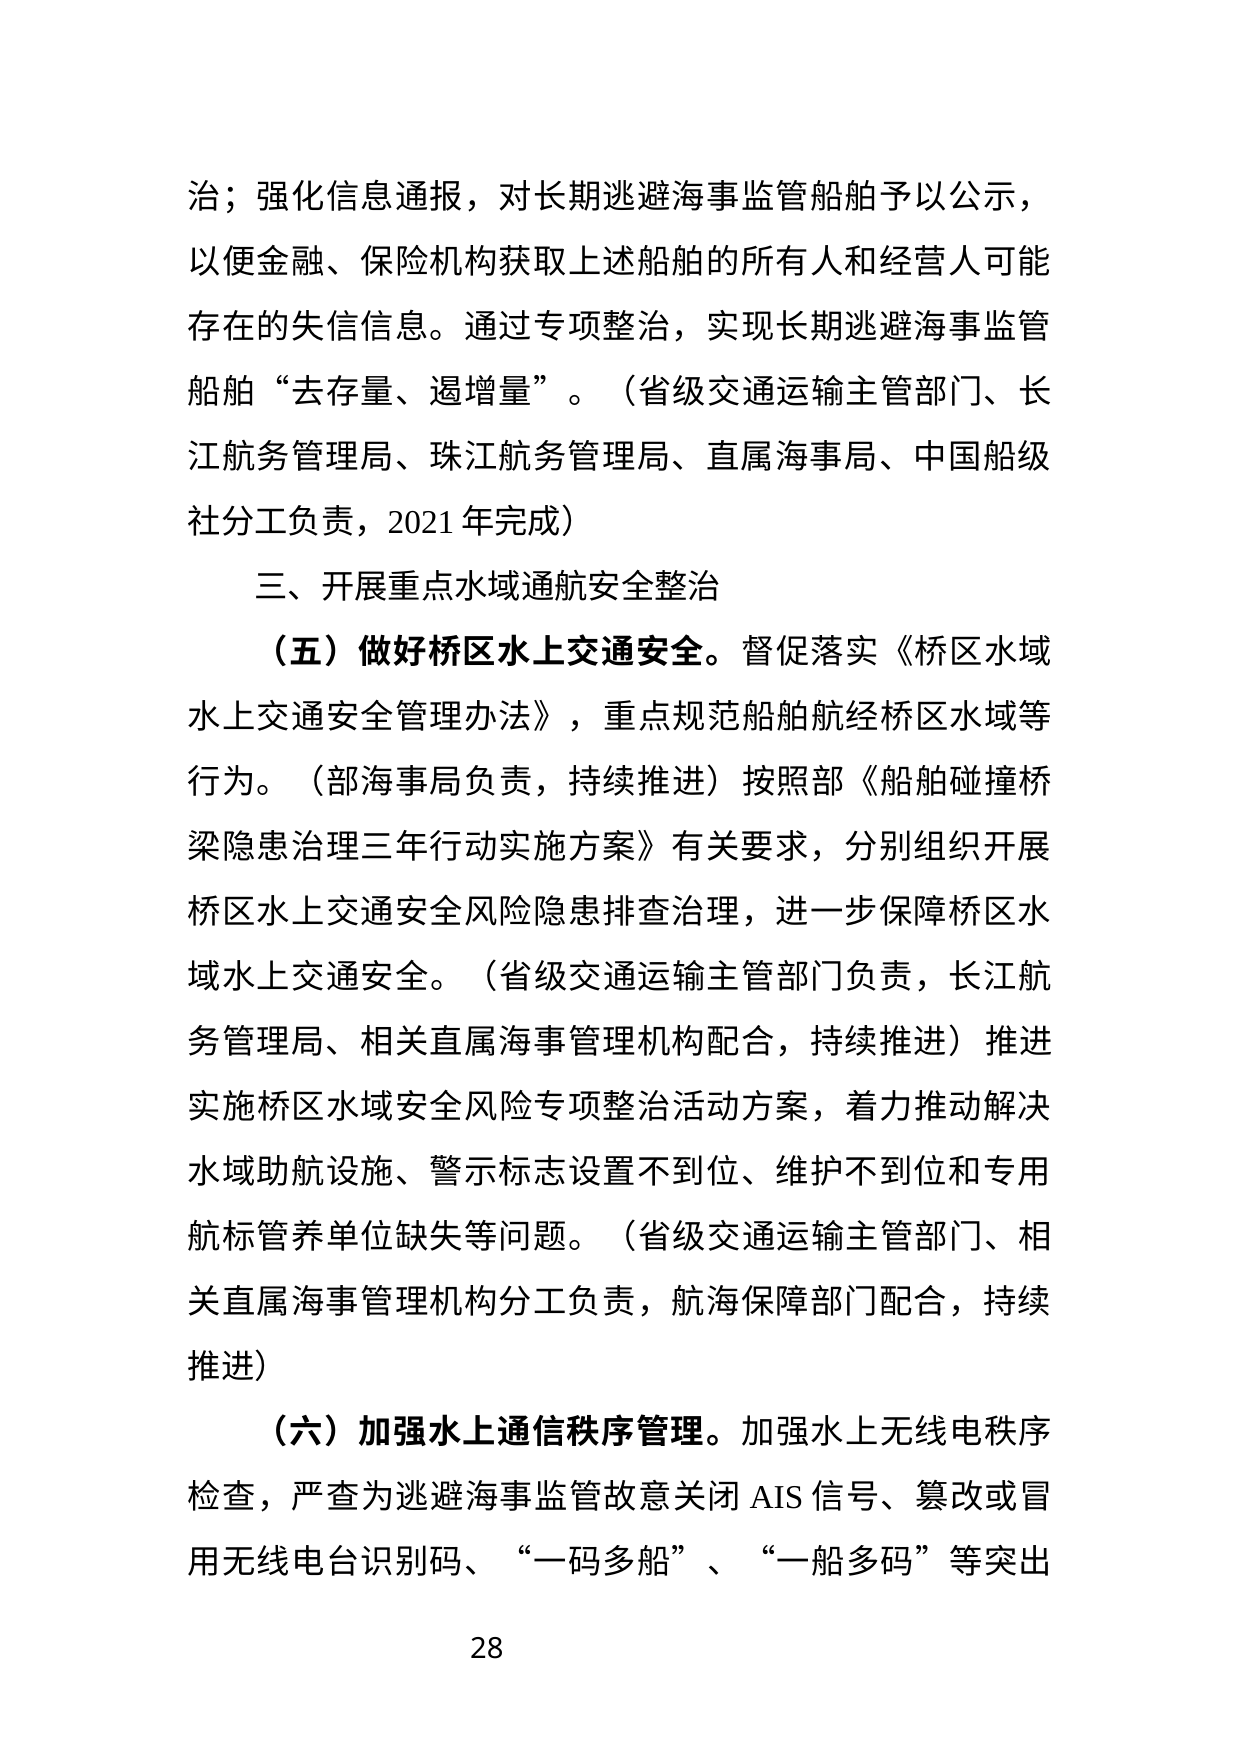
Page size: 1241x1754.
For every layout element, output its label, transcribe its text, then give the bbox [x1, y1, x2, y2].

text （五）做好桥区水上交通安全。督促落实《桥区水域水上交通安全管理办法》，重点规范船舶航经桥区水域等行为。（部海事局负责，持续推进）按照部《船舶碰撞桥梁隐患治理三年行动实施方案》有关要求，分别组织开展桥区水上交通安全风险隐患排查治理，进一步保障桥区水域水上交通安全。（省级交通运输主管部门负责，长江航务管理局、相关直属海事管理机构配合，持续推进）推进实施桥区水域安全风险专项整治活动方案，着力推动解决水域助航设施、警示标志设置不到位、维护不到位和专用航标管养单位缺失等问题。（省级交通运输主管部门、相关直属海事管理机构分工负责，航海保障部门配合，持续推进） [187, 617, 1053, 1397]
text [187, 162, 1053, 552]
text 三、开展重点水域通航安全整治 [187, 552, 1053, 617]
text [187, 1397, 1053, 1592]
